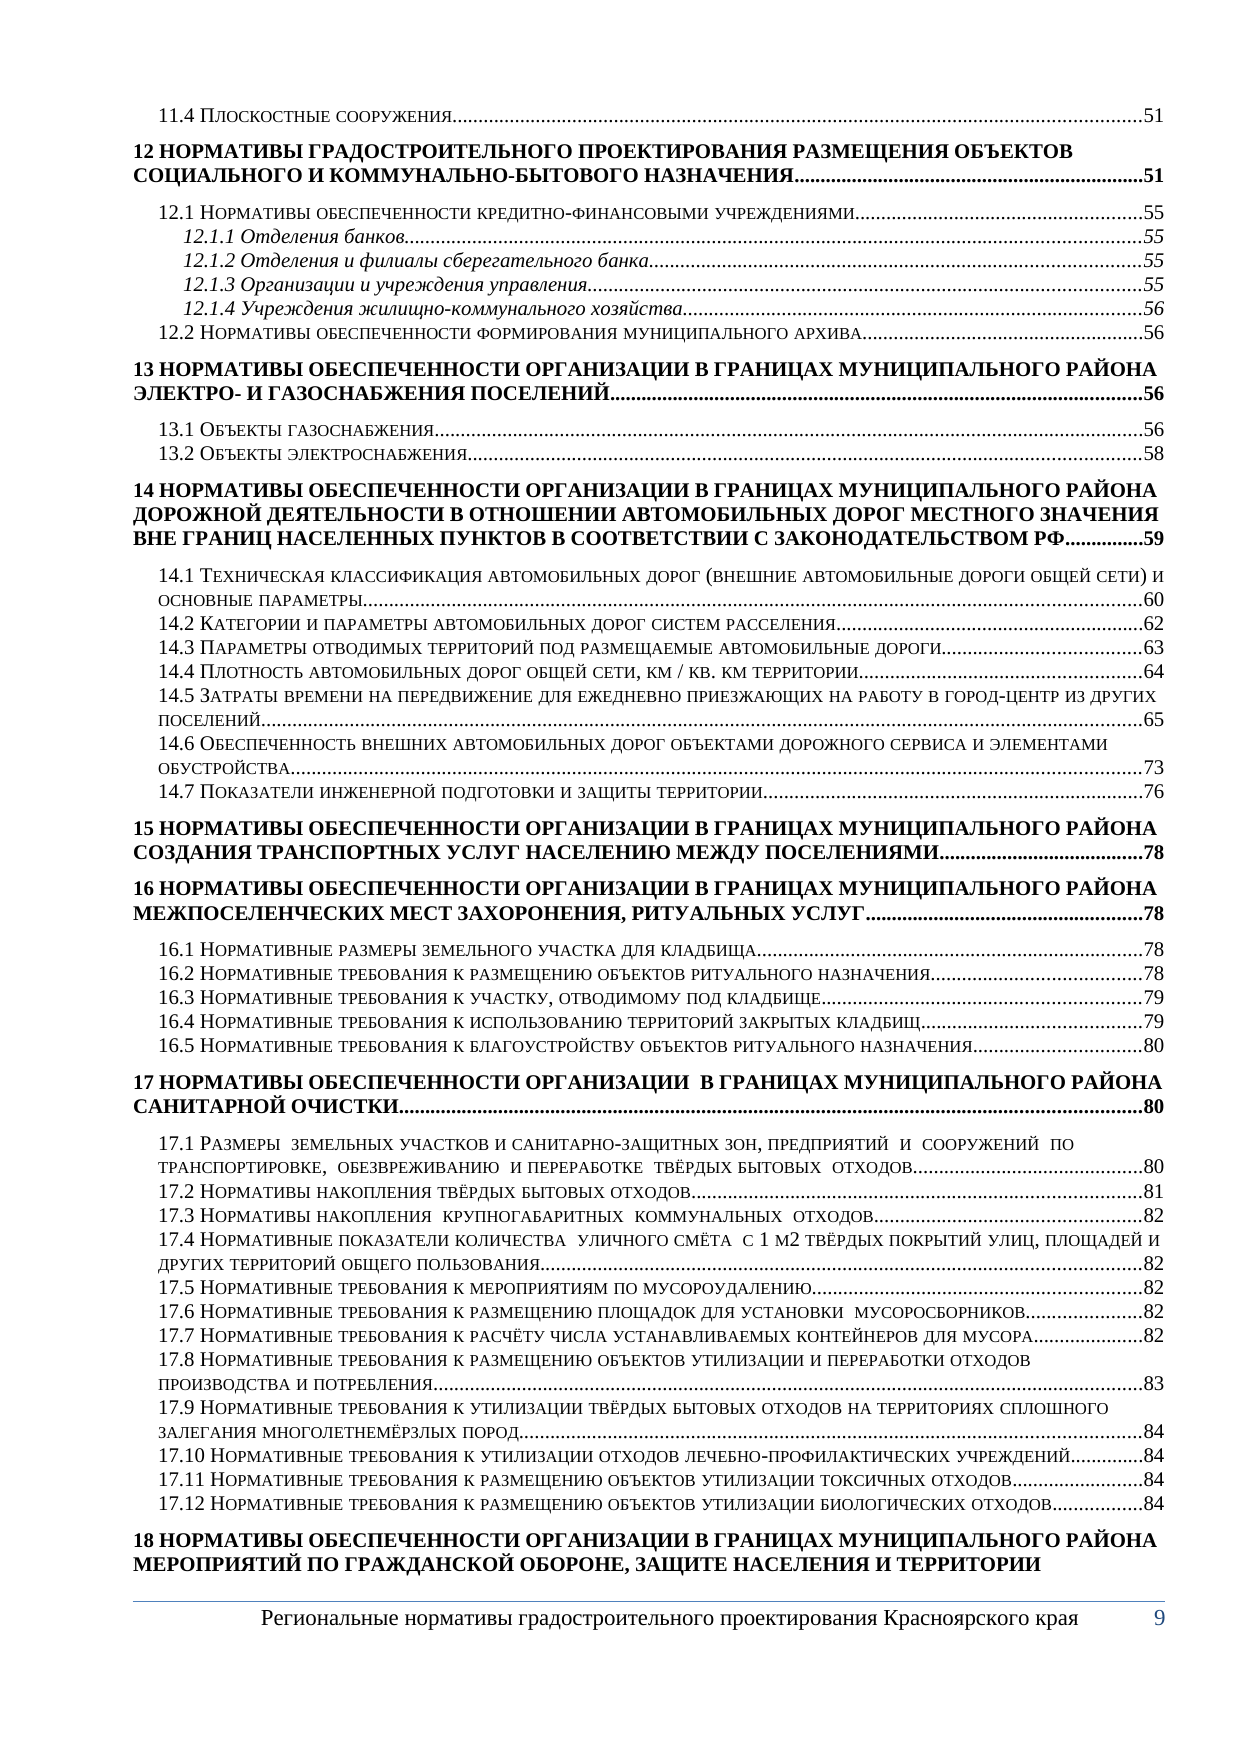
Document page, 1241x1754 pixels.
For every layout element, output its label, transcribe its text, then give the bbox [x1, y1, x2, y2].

text 12.1 Нормативы обеспеченности кредитно-финансовыми учреждениями 55 [158, 200, 1165, 224]
text 14.2 Категории и параметры автомобильных дорог систем расселения 62 [158, 611, 1165, 635]
text 11.4 Плоскостные сооружения 51 [158, 103, 1165, 127]
text 14 Нормативы обеспеченности организации в границах муниципального района дорожной деятельности в отношении автомобильных дорог местного значения вне границ населенных пунктов в соответствии с законодательством РФ 59 [133, 478, 1165, 550]
text 12 Нормативы градостроительного проектирования размещения объектов социального и коммунально-бытового назначения 51 [133, 139, 1165, 187]
text 13 Нормативы обеспеченности организации в границах муниципального района электро- и газоснабжения поселений 56 [133, 357, 1165, 405]
text 14.7 Показатели инженерной подготовки и защиты территории 76 [158, 779, 1165, 803]
text 15 Нормативы обеспеченности организации в границах муниципального района создания транспортных услуг населению между поселениями 78 [133, 816, 1165, 864]
text 14.5 Затраты времени на передвижение для ежедневно приезжающих на работу в город-центр из других поселений 65 [158, 683, 1165, 731]
text 17.8 Нормативные требования к размещению объектов утилизации и переработки отходов производства и потребления 83 [158, 1347, 1165, 1395]
text 17.2 Нормативы накопления твёрдых бытовых отходов 81 [158, 1178, 1165, 1203]
text 12.2 Нормативы обеспеченности формирования муниципального архива 56 [158, 320, 1165, 344]
text 13.2 Объекты электроснабжения 58 [158, 441, 1165, 465]
text 17 Нормативы обеспеченности организации в границах муниципального района санитарной очистки 80 [133, 1070, 1165, 1118]
text 14.4 Плотность автомобильных дорог общей сети, км / кв. км территории 64 [158, 659, 1165, 683]
text 16.2 Нормативные требования к размещению объектов ритуального назначения 78 [158, 961, 1165, 985]
text 17.6 Нормативные требования к размещению площадок для установки мусоросборников 82 [158, 1299, 1165, 1323]
text 17.4 Нормативные показатели количества уличного смёта с 1 м2 твёрдых покрытий улиц, площадей и других территорий общего пользования. 82 [158, 1227, 1165, 1275]
text 16 Нормативы обеспеченности организации в границах муниципального района межпоселенческих мест захоронения, ритуальных услуг 78 [133, 876, 1165, 924]
text 16.1 Нормативные размеры земельного участка для кладбища 78 [158, 937, 1165, 961]
text 16.4 Нормативные требования к использованию территорий закрытых кладбищ. 79 [158, 1009, 1165, 1033]
text 14.1 Техническая классификация автомобильных дорог (внешние автомобильные дороги общей сети) и основные параметры 60 [158, 563, 1165, 611]
text 17.3 Нормативы накопления крупногабаритных коммунальных отходов 82 [158, 1203, 1165, 1227]
text 12.1.4 Учреждения жилищно-коммунального хозяйства 56 [183, 296, 1165, 320]
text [133, 1528, 1165, 1576]
text 12.1.1 Отделения банков 55 [183, 224, 1165, 248]
text 14.6 Обеспеченность внешних автомобильных дорог объектами дорожного сервиса и элементами обустройства 73 [158, 731, 1165, 779]
text 12.1.3 Организации и учреждения управления 55 [183, 272, 1165, 296]
text 14.3 Параметры отводимых территорий под размещаемые автомобильные дороги 63 [158, 635, 1165, 659]
text 16.3 Нормативные требования к участку, отводимому под кладбище. 79 [158, 985, 1165, 1009]
text 17.7 Нормативные требования к расчёту числа устанавливаемых контейнеров для мусора. 82 [158, 1323, 1165, 1347]
text 17.1 Размеры земельных участков и санитарно-защитных зон, предприятий и сооружений по транспортировке, обезвреживанию и переработке твёрдых бытовых отходов 80 [158, 1130, 1165, 1178]
text 17.12 Нормативные требования к размещению объектов утилизации биологических отходов. 84 [158, 1491, 1165, 1515]
text 17.10 Нормативные требования к утилизации отходов лечебно-профилактических учреждений. 84 [158, 1443, 1165, 1467]
text 17.11 Нормативные требования к размещению объектов утилизации токсичных отходов. 84 [158, 1467, 1165, 1491]
text 13.1 Объекты газоснабжения 56 [158, 417, 1165, 441]
text 12.1.2 Отделения и филиалы сберегательного банка 55 [183, 248, 1165, 272]
text 17.5 Нормативные требования к мероприятиям по мусороудалению 82 [158, 1275, 1165, 1299]
text 17.9 Нормативные требования к утилизации твёрдых бытовых отходов на территориях сплошного залегания многолетнемёрзлых пород. 84 [158, 1395, 1165, 1443]
text 16.5 Нормативные требования к благоустройству объектов ритуального назначения. 80 [158, 1033, 1165, 1057]
